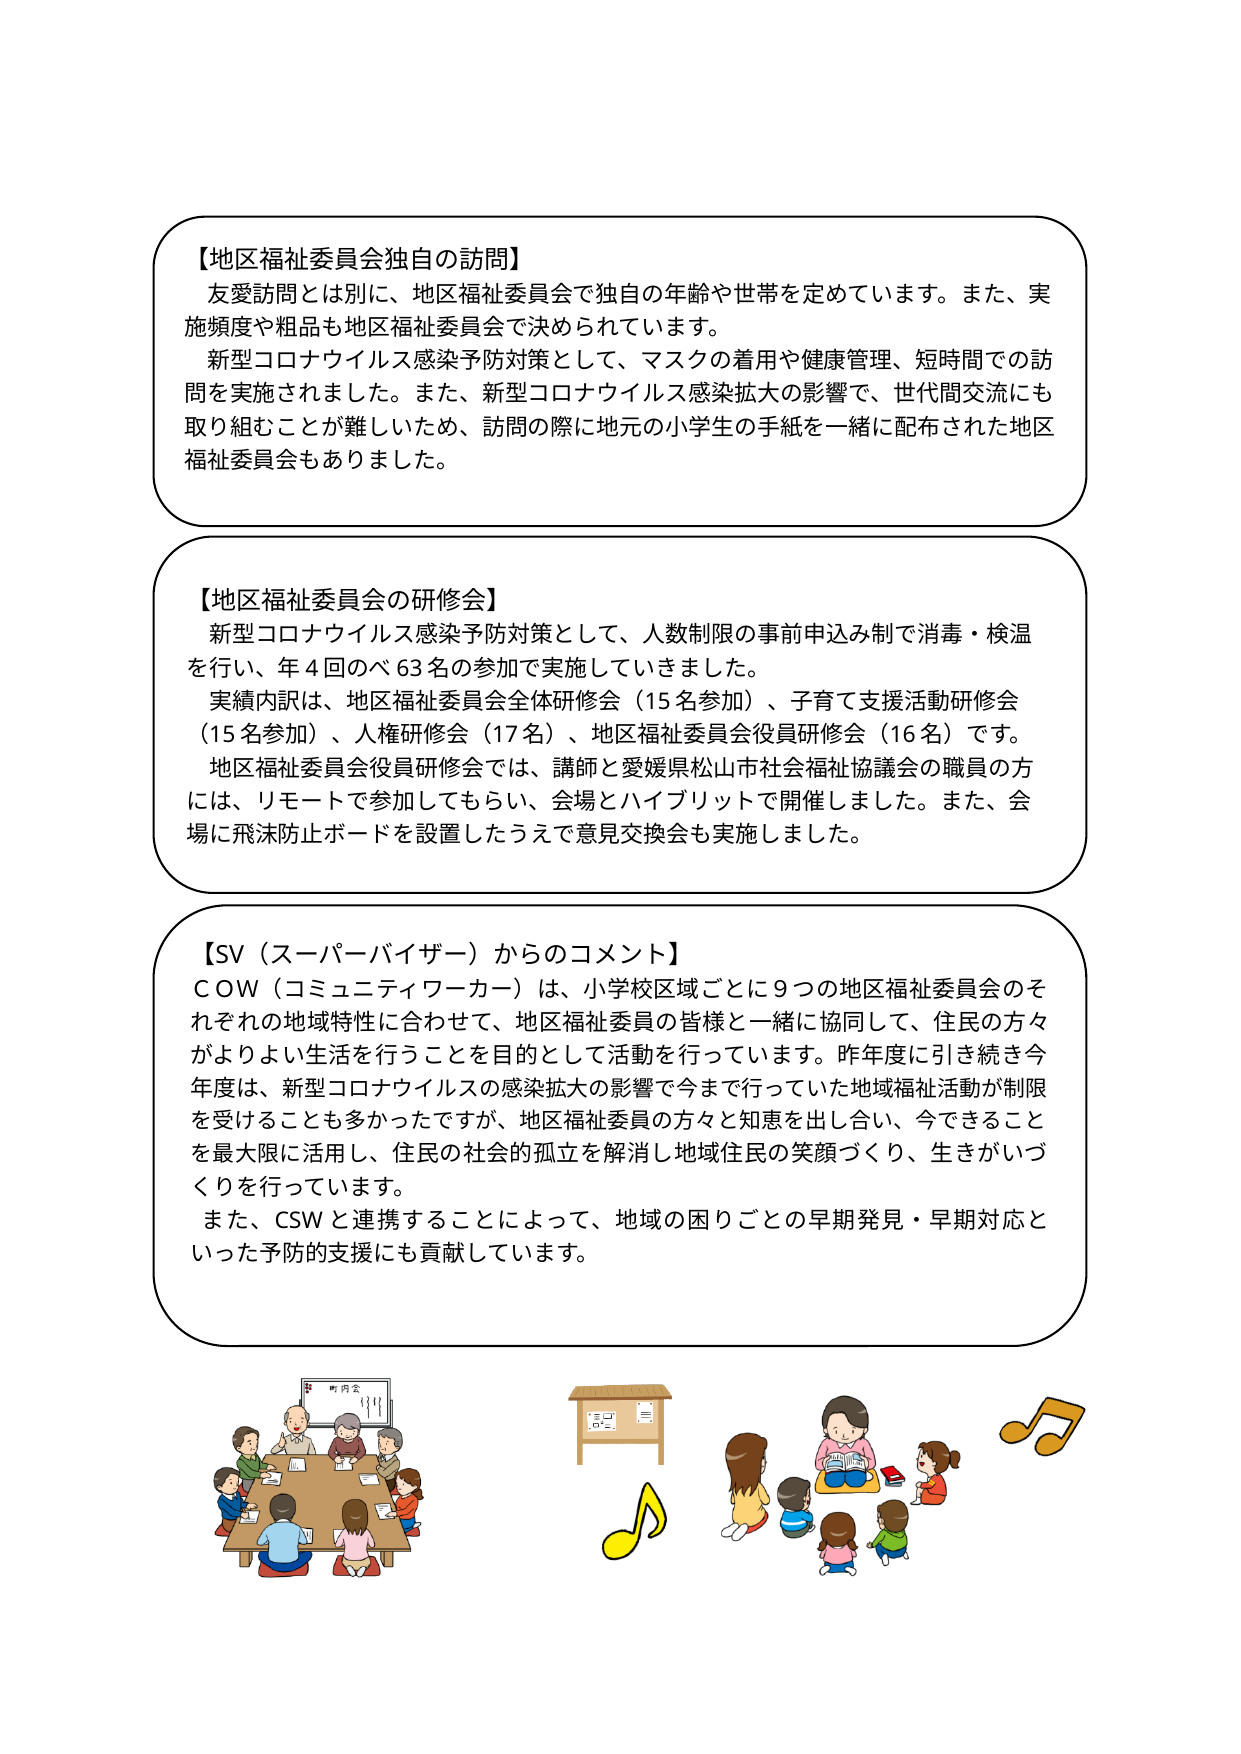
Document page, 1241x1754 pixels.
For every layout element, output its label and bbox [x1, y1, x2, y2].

picture [600, 1476, 673, 1569]
picture [997, 1377, 1086, 1469]
picture [211, 1374, 425, 1586]
picture [562, 1378, 678, 1471]
picture [715, 1386, 964, 1586]
